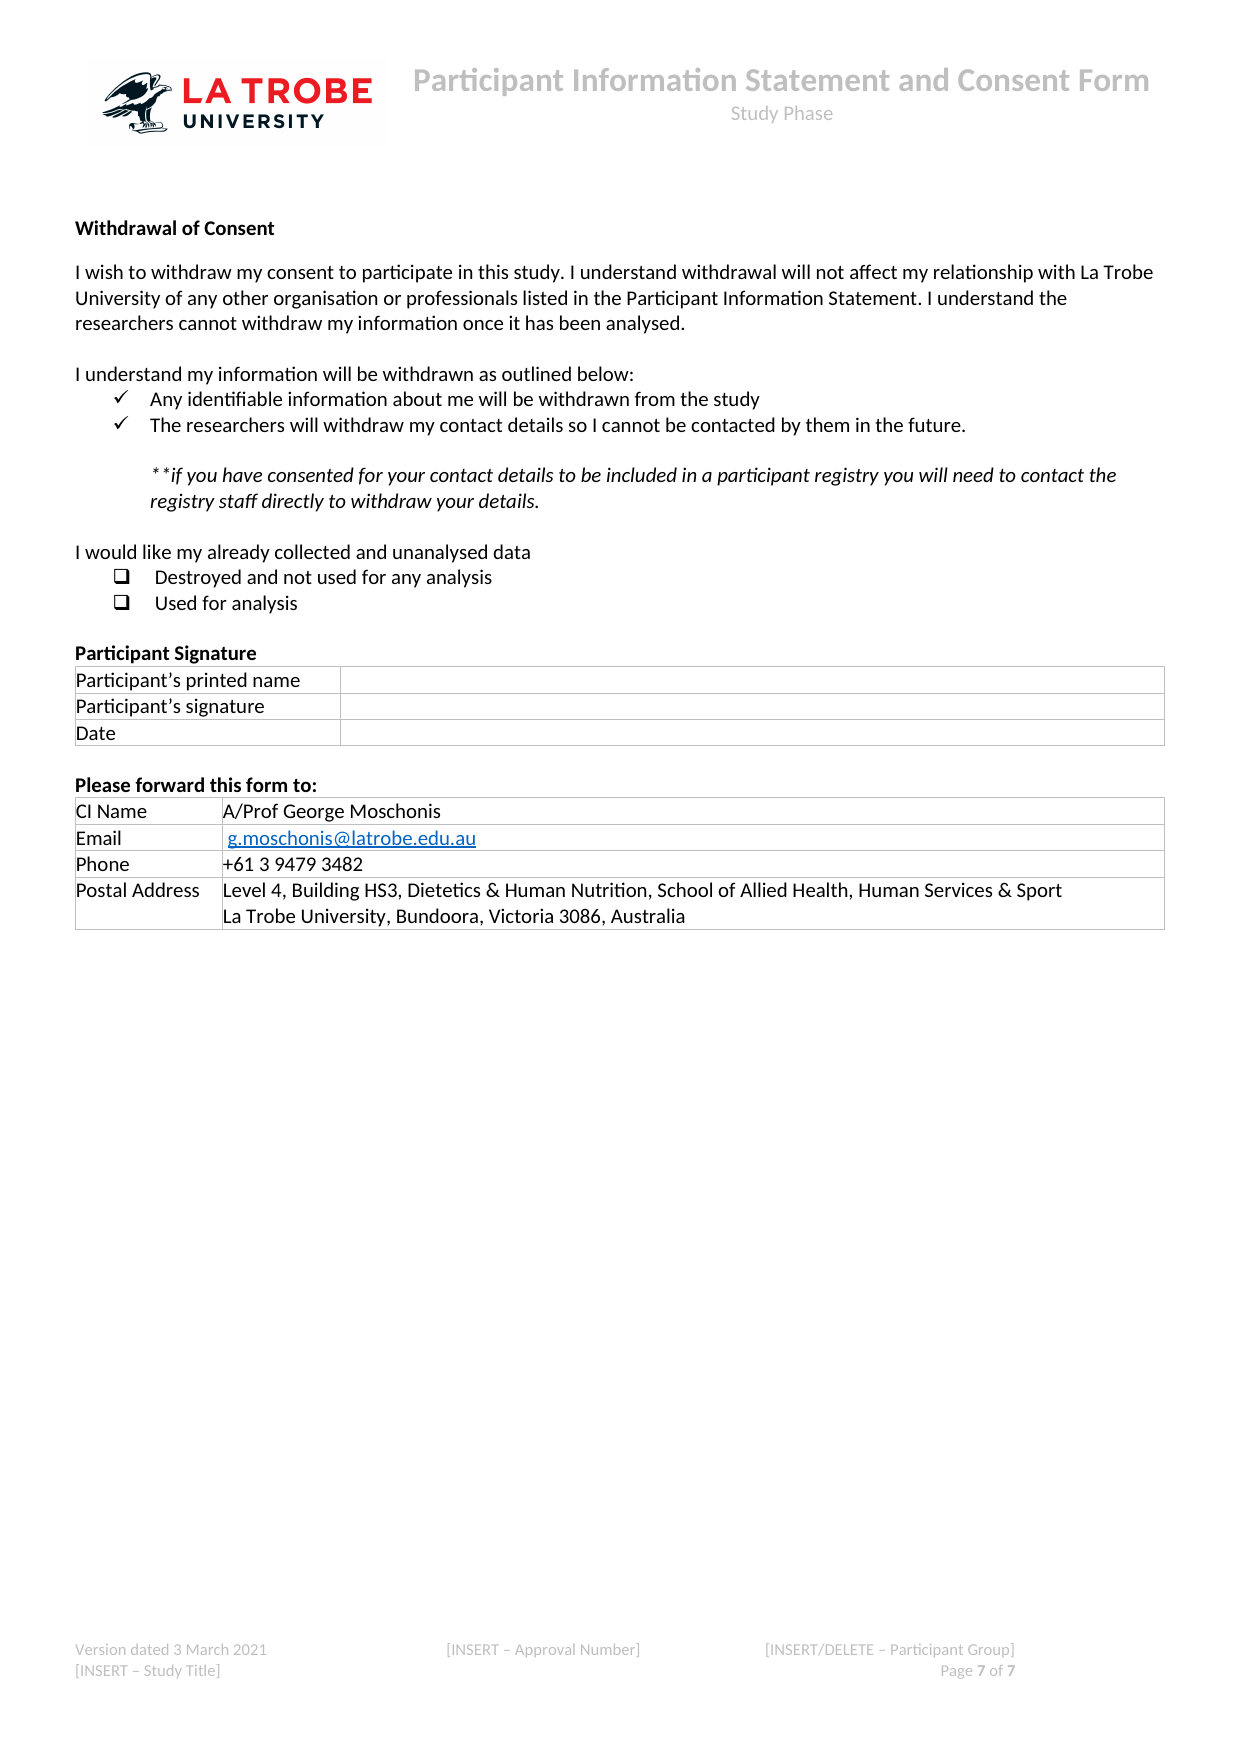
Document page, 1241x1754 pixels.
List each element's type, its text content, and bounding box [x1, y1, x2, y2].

table_header A/Prof George Moschonis [223, 798, 1164, 824]
text I would like my already collected and unanalysed data [75, 539, 1165, 564]
text Please forward this form to: [75, 772, 1165, 797]
table_cell Date [76, 720, 340, 745]
list Used for analysis [112, 590, 1165, 615]
table_cell Postal Address [76, 878, 222, 928]
table_cell +61 3 9479 3482 [223, 851, 1164, 877]
text Participant Signature [75, 641, 1165, 666]
table_cell [341, 720, 1164, 745]
list **if you have consented for your contact details to be included in a participant registry you will need to contact the registry staff directly to withdraw your details. [150, 463, 1165, 513]
text Withdrawal of Consent [75, 215, 1165, 241]
table_header [341, 667, 1164, 692]
picture [86, 59, 388, 147]
text I wish to withdraw my consent to participate in this study. I understand withdrawal will not affect my relationship with La Trobe University of any other organisation or professionals listed in the Participant Information Statement. I understand the researchers cannot withdraw my information once it has been analysed. [75, 259, 1165, 336]
table_cell [341, 694, 1164, 719]
list Any identifiable information about me will be withdrawn from the study [112, 386, 1165, 412]
table_cell Participant’s signature [76, 694, 340, 719]
table_header CI Name [76, 798, 222, 824]
table_cell g.moschonis@latrobe.edu.au [223, 825, 1164, 850]
table_cell Level 4, Building HS3, Dietetics & Human Nutrition, School of Allied Health, Human Services & Sport La Trobe University, Bundoora, Victoria 3086, Australia [223, 878, 1164, 928]
table_cell Email [76, 825, 222, 850]
table_cell Phone [76, 851, 222, 877]
list Destroyed and not used for any analysis [112, 564, 1165, 590]
list The researchers will withdraw my contact details so I cannot be contacted by them in the future. [112, 412, 1165, 437]
text I understand my information will be withdrawn as outlined below: [75, 361, 1165, 386]
table_header Participant’s printed name [76, 667, 340, 692]
